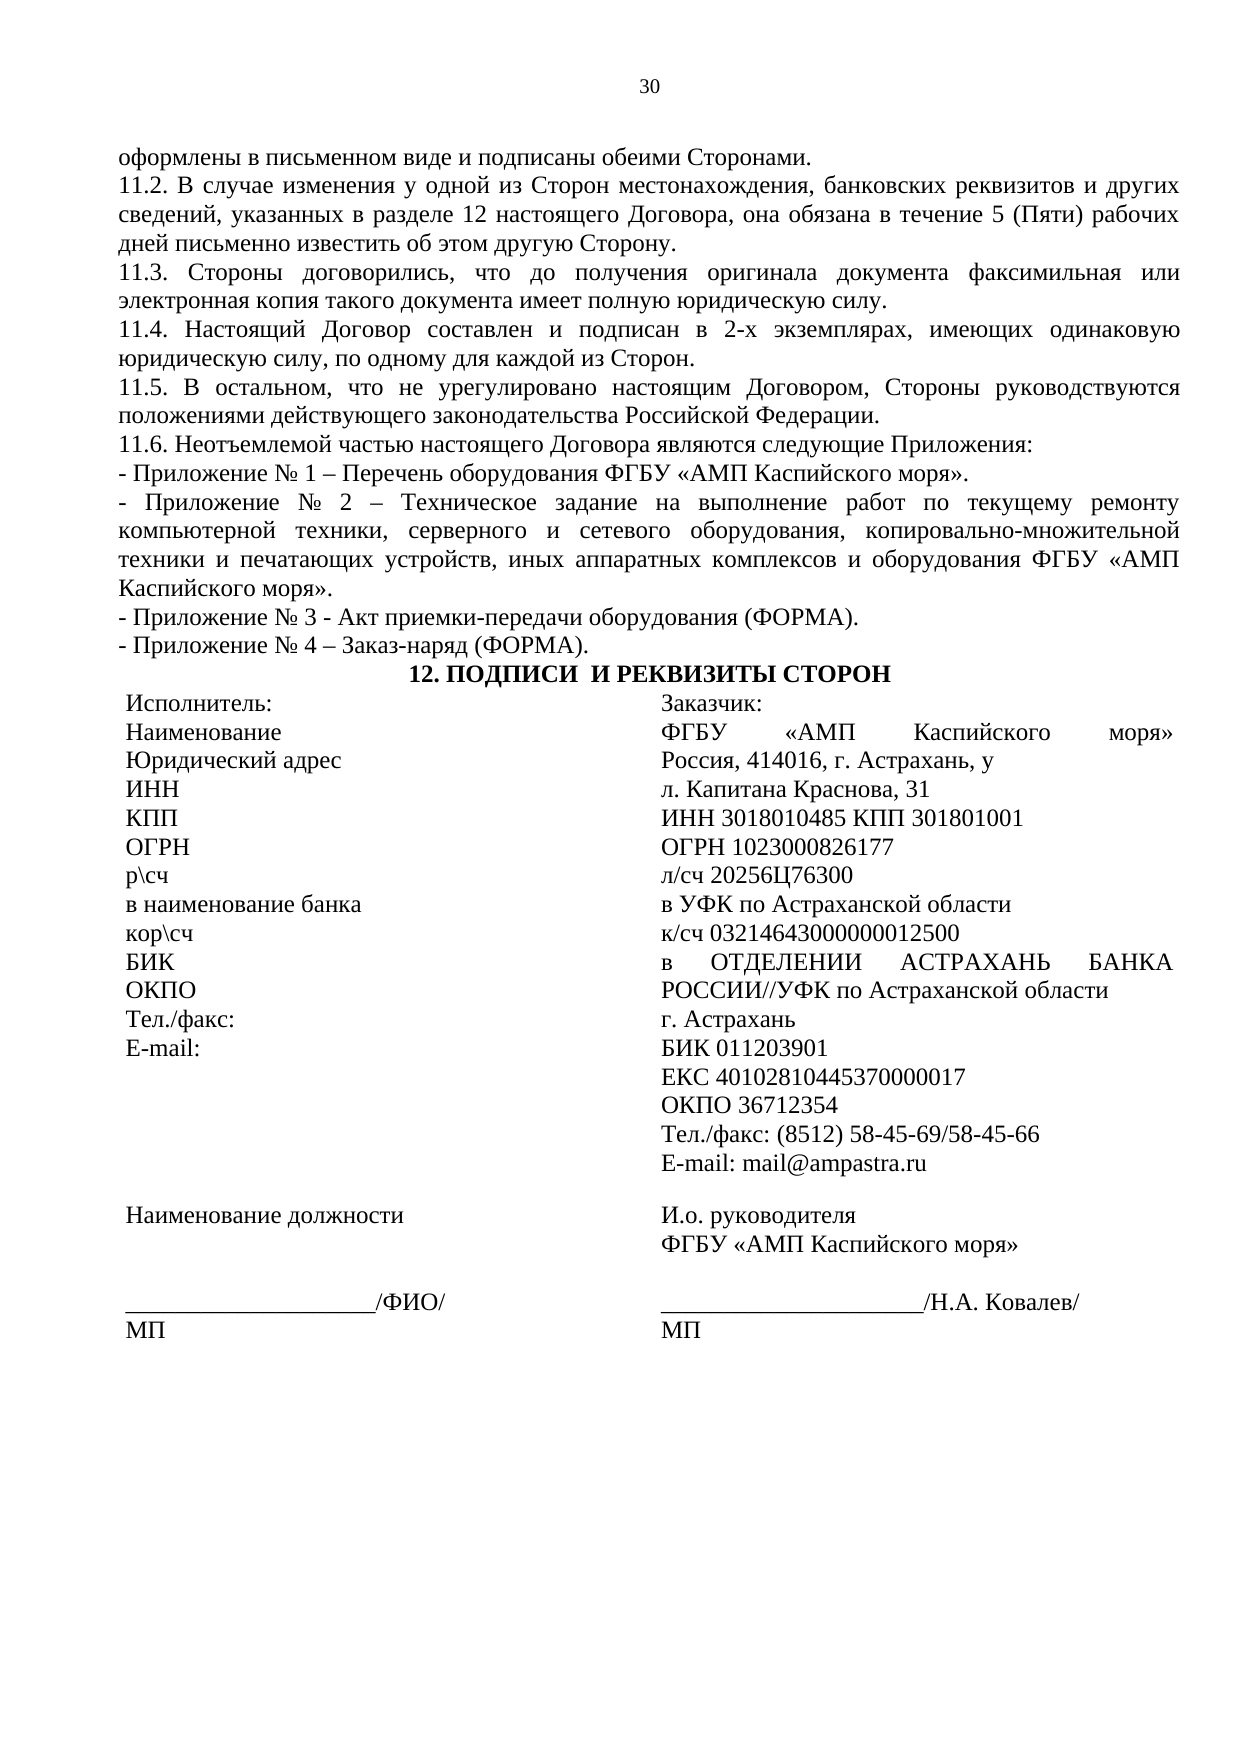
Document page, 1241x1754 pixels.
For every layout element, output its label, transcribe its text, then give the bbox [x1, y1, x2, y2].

text 11.3. Стороны договорились, что до получения оригинала документа факсимильная или электронная копия такого документа имеет полную юридическую силу. [118, 257, 1181, 314]
text 11.6. Неотъемлемой частью настоящего Договора являются следующие Приложения: [118, 429, 1181, 458]
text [118, 142, 1181, 170]
text 11.2. В случае изменения у одной из Сторон местонахождения, банковских реквизитов и других сведений, указанных в разделе 12 настоящего Договора, она обязана в течение 5 (Пяти) рабочих дней письменно известить об этом другую Сторону. [118, 170, 1181, 257]
text 11.4. Настоящий Договор составлен и подписан в 2-х экземплярах, имеющих одинаковую юридическую силу, по одному для каждой из Сторон. [118, 314, 1181, 372]
table_cell И.о. руководителя ФГБУ «АМП Каспийского моря» _____________________/Н.А. Ковалев/ МП [650, 1201, 1185, 1373]
table_cell Наименование должности ____________________/ФИО/ МП [114, 1201, 649, 1373]
text - Приложение № 4 – Заказ-наряд (ФОРМА). [118, 630, 1181, 659]
table_header Заказчик: ФГБУ «АМП Каспийского моря» Россия, 414016, г. Астрахань, у л. Капитана Краснова, 31 ИНН 3018010485 КПП 301801001 ОГРН 1023000826177 л/сч 20256Ц76300 в УФК по Астраханской области к/сч 03214643000000012500 в ОТДЕЛЕНИИ АСТРАХАНЬ БАНКА РОССИИ//УФК по Астраханской области г. Астрахань БИК 011203901 ЕКС 40102810445370000017 ОКПО 36712354 Тел./факс: (8512) 58-45-69/58-45-66 E-mail: mail@ampastra.ru [650, 688, 1185, 1201]
text - Приложение № 2 – Техническое задание на выполнение работ по текущему ремонту компьютерной техники, серверного и сетевого оборудования, копировально-множительной техники и печатающих устройств, иных аппаратных комплексов и оборудования ФГБУ «АМП Каспийского моря». [118, 487, 1181, 602]
text - Приложение № 3 - Акт приемки-передачи оборудования (ФОРМА). [118, 602, 1181, 630]
text 12. ПОДПИСИ И РЕКВИЗИТЫ СТОРОН [118, 659, 1181, 688]
table_header Исполнитель: Наименование Юридический адрес ИНН КПП ОГРН р\сч в наименование банка кор\сч БИК ОКПО Тел./факс: E-mail: [114, 688, 649, 1201]
text 11.5. В остальном, что не урегулировано настоящим Договором, Стороны руководствуются положениями действующего законодательства Российской Федерации. [118, 372, 1181, 429]
text - Приложение № 1 – Перечень оборудования ФГБУ «АМП Каспийского моря». [118, 458, 1181, 487]
